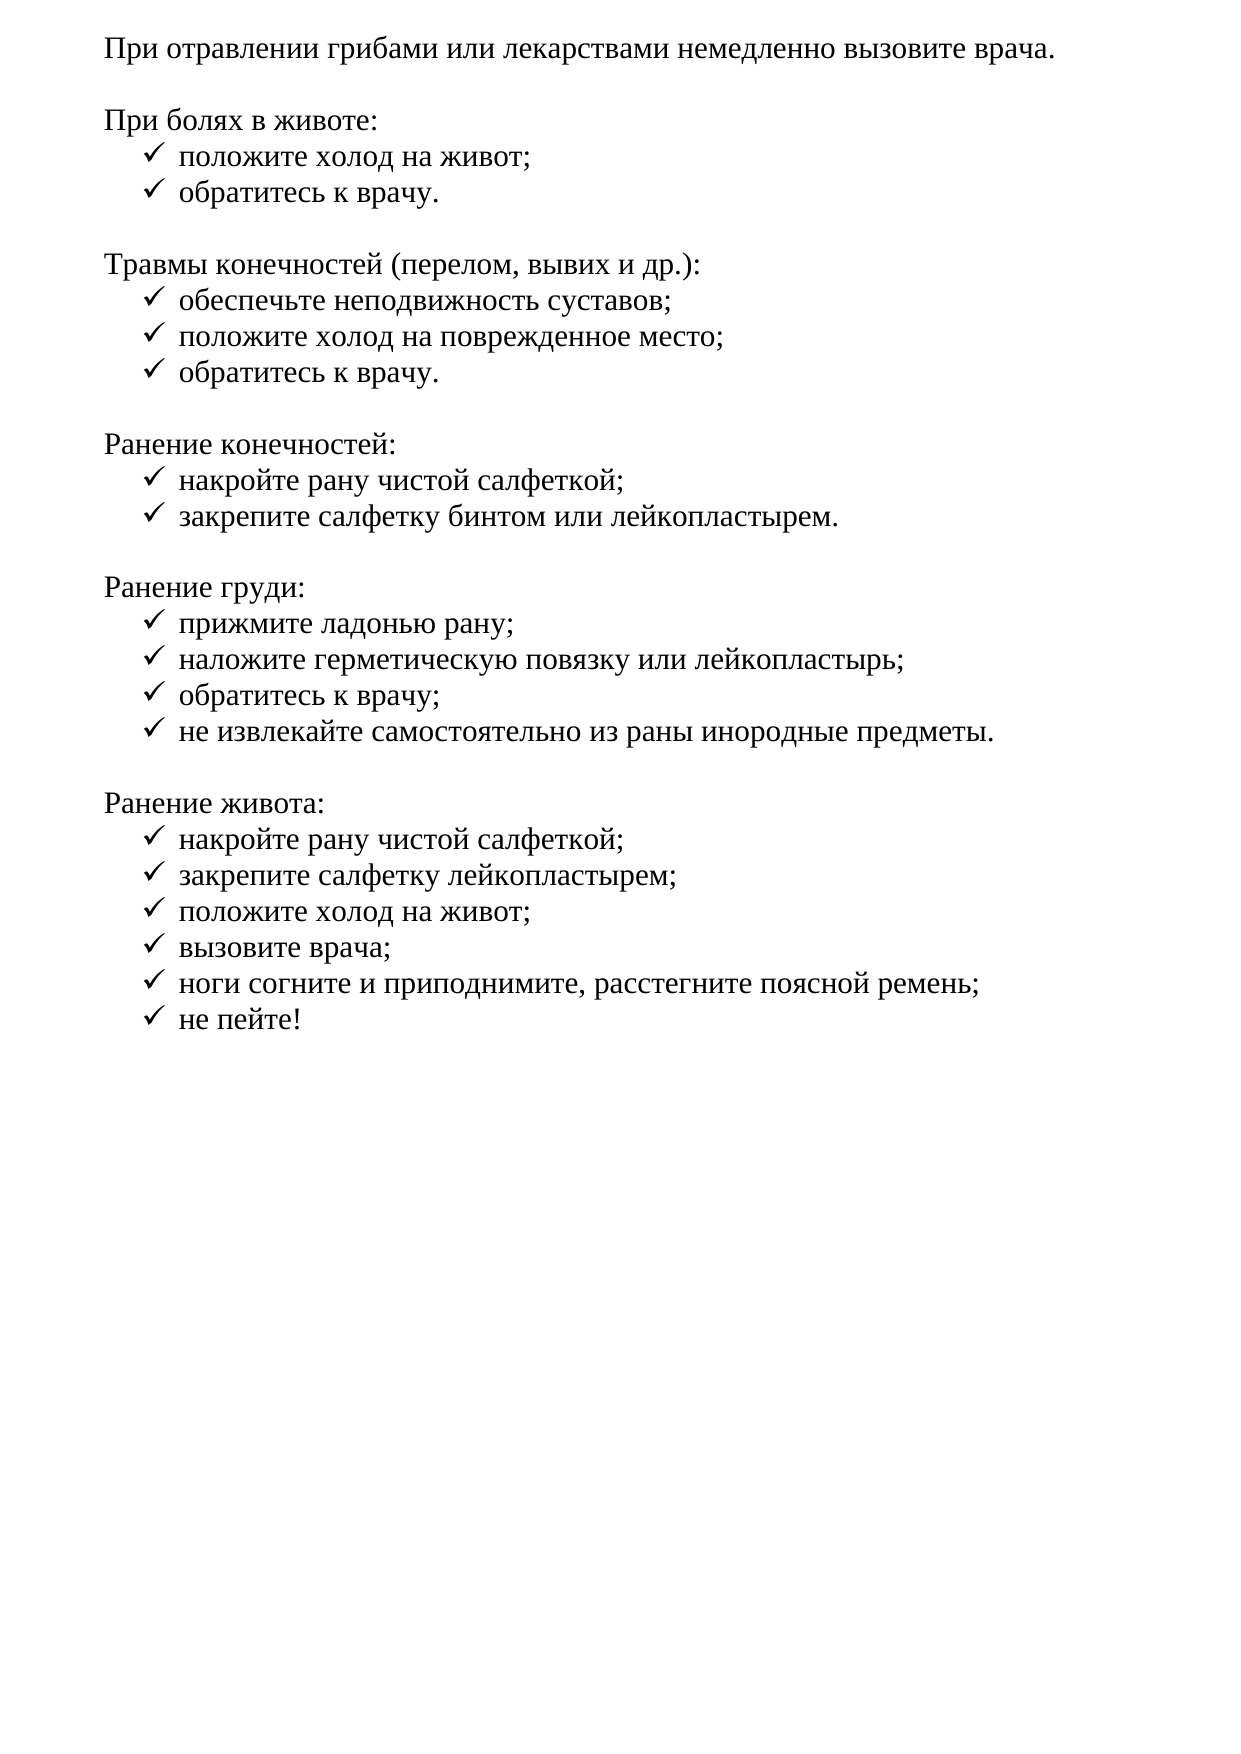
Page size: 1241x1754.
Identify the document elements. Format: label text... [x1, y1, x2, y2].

list положите холод на живот; [141, 137, 1205, 173]
list накройте рану чистой салфеткой; [141, 820, 1205, 856]
list положите холод на поврежденное место; [141, 317, 1205, 353]
text При отравлении грибами или лекарствами немедленно вызовите врача. [29, 29, 1205, 66]
list прижмите ладонью рану; [141, 604, 1205, 641]
list обратитесь к врачу. [141, 173, 1205, 209]
list наложите герметическую повязку или лейкопластырь; [141, 641, 1205, 676]
list положите холод на живот; [141, 892, 1205, 928]
list не пейте! [141, 1000, 1205, 1036]
list накройте рану чистой салфеткой; [141, 461, 1205, 497]
list закрепите салфетку лейкопластырем; [141, 856, 1205, 892]
list обратитесь к врачу. [141, 353, 1205, 389]
text Ранение живота: [29, 784, 1205, 820]
text Ранение груди: [29, 569, 1205, 604]
text При болях в животе: [29, 101, 1205, 137]
list закрепите салфетку бинтом или лейкопластырем. [141, 497, 1205, 533]
list вызовите врача; [141, 928, 1205, 964]
text Ранение конечностей: [29, 425, 1205, 461]
list обеспечьте неподвижность суставов; [141, 281, 1205, 317]
list не извлекайте самостоятельно из раны инородные предметы. [141, 712, 1205, 748]
list обратитесь к врачу; [141, 676, 1205, 712]
list ноги согните и приподнимите, расстегните поясной ремень; [141, 964, 1205, 1000]
text Травмы конечностей (перелом, вывих и др.): [29, 245, 1205, 281]
